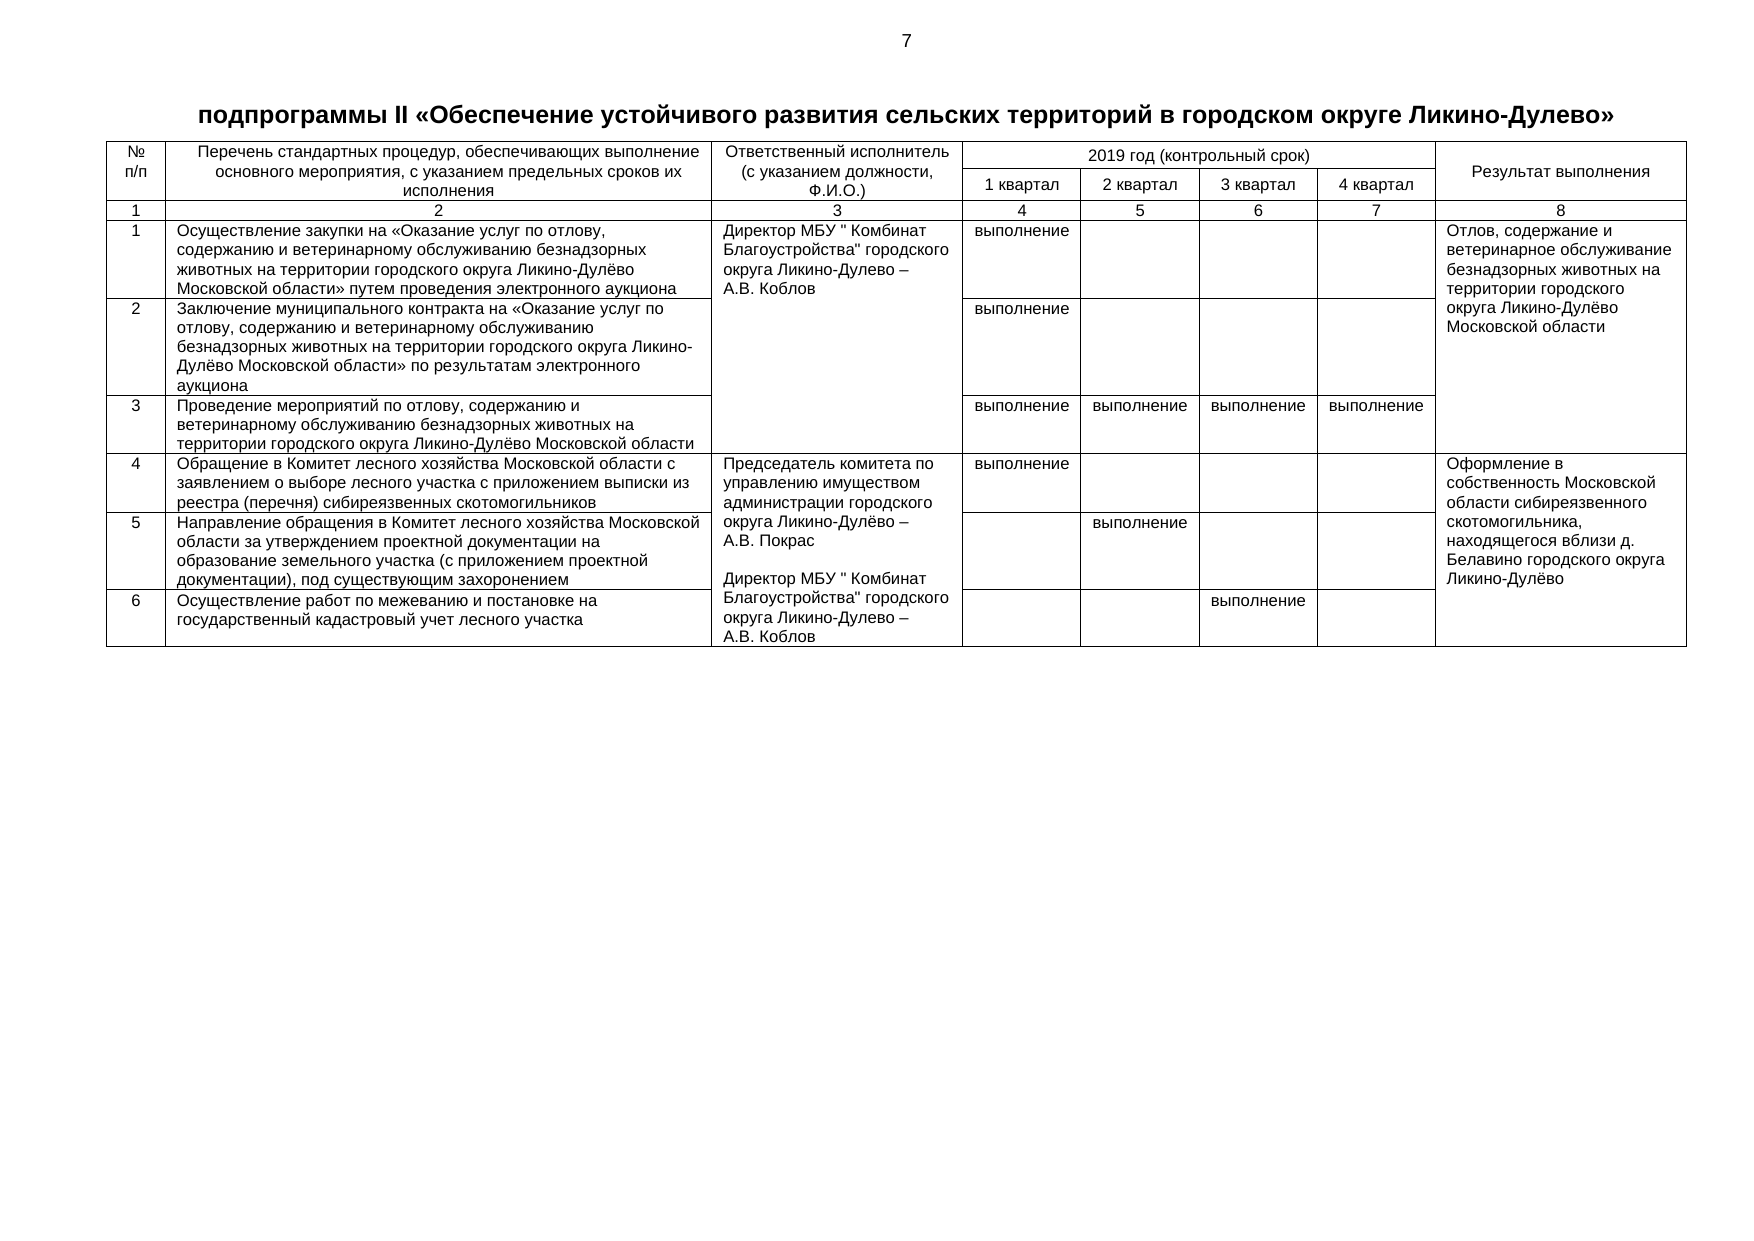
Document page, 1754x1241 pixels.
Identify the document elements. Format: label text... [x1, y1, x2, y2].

table_cell 8 [1436, 201, 1686, 220]
table_header Результат выполнения [1436, 142, 1686, 200]
table_cell [1318, 513, 1435, 589]
table_cell [963, 513, 1080, 589]
table_cell 5 [1081, 201, 1199, 220]
table_cell [1318, 299, 1435, 394]
table_cell [963, 590, 1080, 646]
table_cell выполнение [1200, 396, 1317, 453]
table_cell 6 [107, 590, 165, 646]
table_cell выполнение [963, 299, 1080, 394]
table_cell [1318, 590, 1435, 646]
table_header Перечень стандартных процедур, обеспечивающих выполнение основного мероприятия, с указанием предельных сроков их исполнения [166, 142, 711, 200]
table_cell выполнение [963, 396, 1080, 453]
table_cell Директор МБУ " Комбинат Благоустройства" городского округа Ликино-Дулево – А.В. Коблов [712, 221, 962, 453]
table_cell [1200, 454, 1317, 512]
table_cell 4 [107, 454, 165, 512]
table_cell 2 [107, 299, 165, 394]
table_cell 3 [712, 201, 962, 220]
table_cell 1 квартал [963, 169, 1080, 200]
table_cell выполнение [1200, 590, 1317, 646]
table_cell Осуществление закупки на «Оказание услуг по отлову, содержанию и ветеринарному обслуживанию безнадзорных животных на территории городского округа Ликино-Дулёво Московской области» путем проведения электронного аукциона [166, 221, 711, 298]
table_cell [1081, 454, 1199, 512]
table_cell выполнение [1081, 396, 1199, 453]
table_cell 5 [107, 513, 165, 589]
table_cell 6 [1200, 201, 1317, 220]
table_cell Осуществление работ по межеванию и постановке на государственный кадастровый учет лесного участка [166, 590, 711, 646]
table_cell Председатель комитета по управлению имуществом администрации городского округа Ликино-Дулёво – А.В. Покрас Директор МБУ " Комбинат Благоустройства" городского округа Ликино-Дулево – А.В. Коблов [712, 454, 962, 646]
table_cell 7 [1318, 201, 1435, 220]
table_cell Направление обращения в Комитет лесного хозяйства Московской области за утверждением проектной документации на образование земельного участка (с приложением проектной документации), под существующим захоронением [166, 513, 711, 589]
table_cell Отлов, содержание и ветеринарное обслуживание безнадзорных животных на территории городского округа Ликино-Дулёво Московской области [1436, 221, 1686, 453]
table_header Ответственный исполнитель (с указанием должности, Ф.И.О.) [712, 142, 962, 200]
text подпрограммы II «Обеспечение устойчивого развития сельских территорий в городском округе Ликино-Дулево» [118, 101, 1695, 129]
table_cell 2 квартал [1081, 169, 1199, 200]
table_cell [1200, 221, 1317, 298]
table_cell 3 [107, 396, 165, 453]
table_cell 1 [107, 201, 165, 220]
table_cell 3 квартал [1200, 169, 1317, 200]
table_cell выполнение [1081, 513, 1199, 589]
table_cell [1318, 454, 1435, 512]
table_cell [1200, 513, 1317, 589]
table_header 2019 год (контрольный срок) [963, 142, 1435, 168]
table_cell выполнение [963, 454, 1080, 512]
table_cell Проведение мероприятий по отлову, содержанию и ветеринарному обслуживанию безнадзорных животных на территории городского округа Ликино-Дулёво Московской области [166, 396, 711, 453]
table_header № п/п [107, 142, 165, 200]
table_cell 1 [107, 221, 165, 298]
table_cell Заключение муниципального контракта на «Оказание услуг по отлову, содержанию и ветеринарному обслуживанию безнадзорных животных на территории городского округа Ликино-Дулёво Московской области» по результатам электронного аукциона [166, 299, 711, 394]
table_cell [1318, 221, 1435, 298]
table_cell выполнение [963, 221, 1080, 298]
table_cell 4 квартал [1318, 169, 1435, 200]
table_cell 2 [166, 201, 711, 220]
table_cell [1081, 299, 1199, 394]
table_cell [1081, 590, 1199, 646]
table_cell [1081, 221, 1199, 298]
table_cell выполнение [1318, 396, 1435, 453]
table_cell Обращение в Комитет лесного хозяйства Московской области с заявлением о выборе лесного участка с приложением выписки из реестра (перечня) сибиреязвенных скотомогильников [166, 454, 711, 512]
table_cell 4 [963, 201, 1080, 220]
table_cell Оформление в собственность Московской области сибиреязвенного скотомогильника, находящегося вблизи д. Белавино городского округа Ликино-Дулёво [1436, 454, 1686, 646]
table_cell [1200, 299, 1317, 394]
